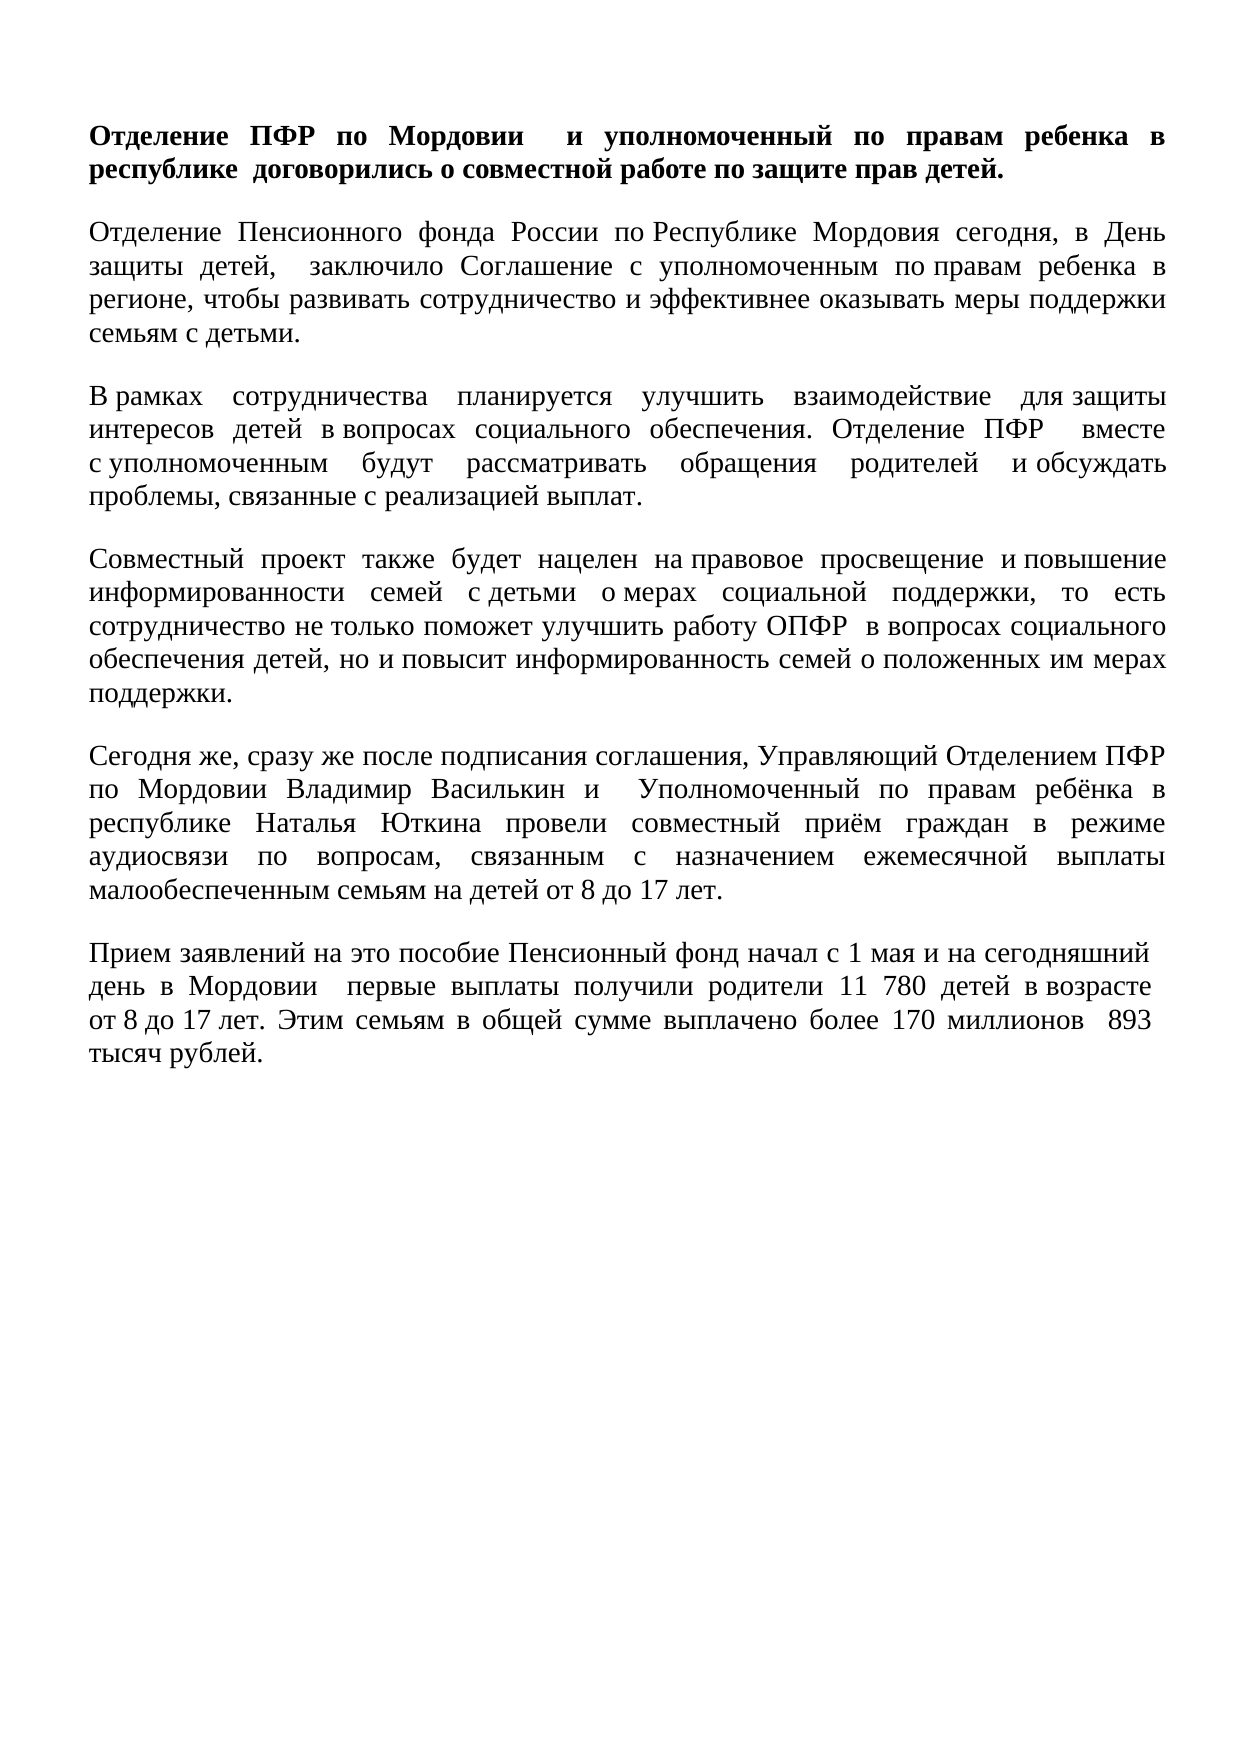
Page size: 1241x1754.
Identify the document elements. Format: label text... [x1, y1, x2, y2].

text В рамках сотрудничества планируется улучшить взаимодействие для защиты интересов детей в вопросах социального обеспечения. Отделение ПФР вместе с уполномоченным будут рассматривать обращения родителей и обсуждать проблемы, связанные с реализацией выплат. [88, 378, 1167, 512]
text Отделение Пенсионного фонда России по Республике Мордовия сегодня, в День защиты детей, заключило Соглашение c уполномоченным по правам ребенка в регионе, чтобы развивать сотрудничество и эффективнее оказывать меры поддержки семьям с детьми. [88, 214, 1167, 348]
text Совместный проект также будет нацелен на правовое просвещение и повышение информированности семей с детьми о мерах социальной поддержки, то есть сотрудничество не только поможет улучшить работу ОПФР в вопросах социального обеспечения детей, но и повысит информированность семей о положенных им мерах поддержки. [88, 541, 1167, 709]
text Сегодня же, сразу же после подписания соглашения, Управляющий Отделением ПФР по Мордовии Владимир Василькин и Уполномоченный по правам ребёнка в республике Наталья Юткина провели совместный приём граждан в режиме аудиосвязи по вопросам, связанным с назначением ежемесячной выплаты малообеспеченным семьям на детей от 8 до 17 лет. [88, 738, 1167, 906]
text Отделение ПФР по Мордовии и уполномоченный по правам ребенка в республике договорились о совместной работе по защите прав детей. [88, 118, 1167, 185]
text Прием заявлений на это пособие Пенсионный фонд начал с 1 мая и на сегодняшний день в Мордовии первые выплаты получили родители 11 780 детей в возрасте от 8 до 17 лет. Этим семьям в общей сумме выплачено более 170 миллионов 893 тысяч рублей. [88, 935, 1152, 1069]
